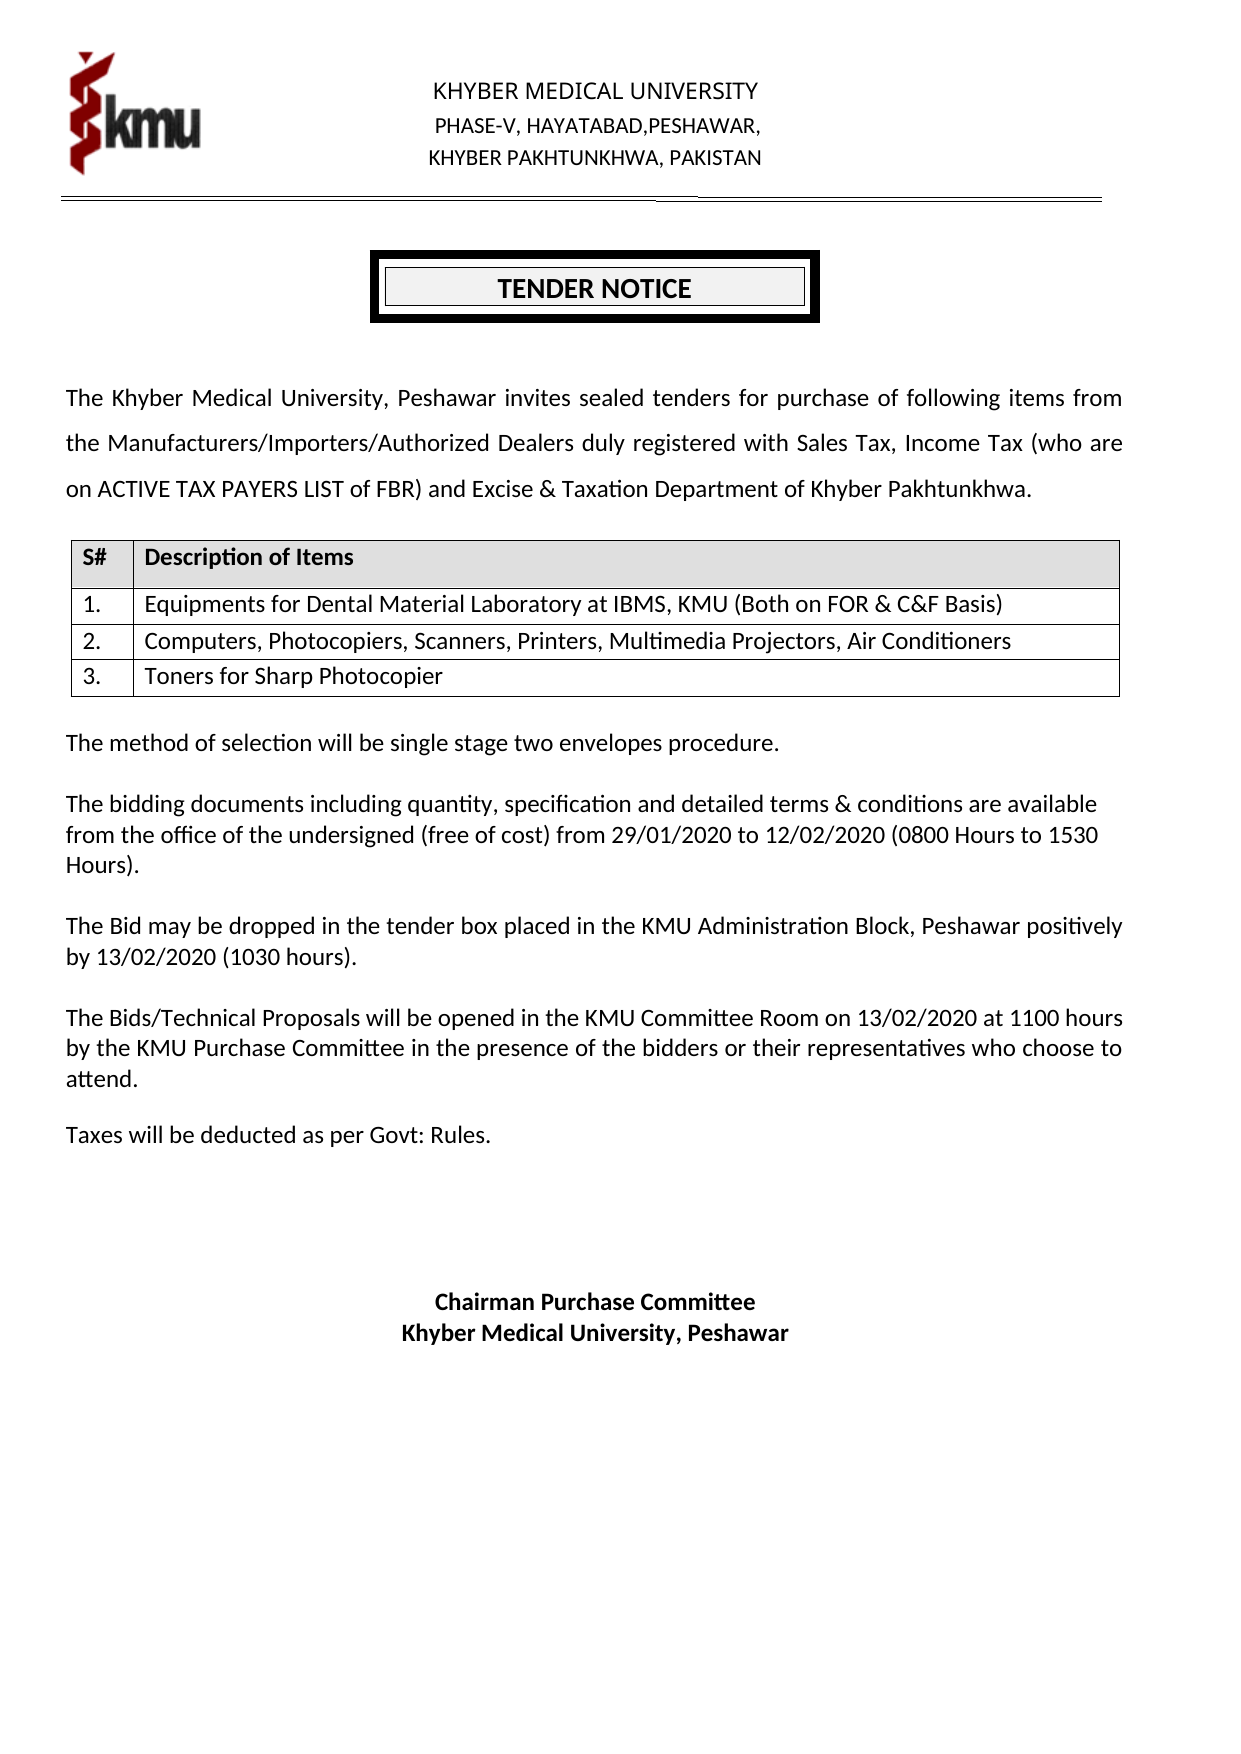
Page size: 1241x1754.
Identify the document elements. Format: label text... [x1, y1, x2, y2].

text The method of selection will be single stage two envelopes procedure. [66, 727, 1125, 758]
text The Bids/Technical Proposals will be opened in the KMU Committee Room on 13/02/2020 at 1100 hours by the KMU Purchase Committee in the presence of the bidders or their representatives who choose to attend. [66, 1002, 1125, 1094]
text Chairman Purchase Committee [66, 1287, 1125, 1317]
table_header Description of Items [134, 541, 1119, 587]
table_cell 2. [72, 625, 133, 659]
text Taxes will be deducted as per Govt: Rules. [66, 1119, 1125, 1149]
text Khyber Medical University, Peshawar [66, 1317, 1125, 1348]
text The bidding documents including quantity, specification and detailed terms & conditions are available from the office of the undersigned (free of cost) from 29/01/2020 to 12/02/2020 (0800 Hours to 1530 Hours). [66, 788, 1125, 880]
table_cell 1. [72, 589, 133, 624]
table_cell 3. [72, 660, 133, 696]
table_cell Equipments for Dental Material Laboratory at IBMS, KMU (Both on FOR & C&F Basis) [134, 589, 1119, 624]
table_cell Toners for Sharp Photocopier [134, 660, 1119, 696]
text The Bid may be dropped in the tender box placed in the KMU Administration Block, Peshawar positively by 13/02/2020 (1030 hours). [66, 911, 1125, 972]
picture [68, 51, 214, 183]
table_cell Computers, Photocopiers, Scanners, Printers, Multimedia Projectors, Air Conditioners [134, 625, 1119, 659]
text The Khyber Medical University, Peshawar invites sealed tenders for purchase of following items from the Manufacturers/Importers/Authorized Dealers duly registered with Sales Tax, Income Tax (who are on ACTIVE TAX PAYERS LIST of FBR) and Excise & Taxation Department of Khyber Pakhtunkhwa. [66, 382, 1125, 504]
table_header S# [72, 541, 133, 587]
